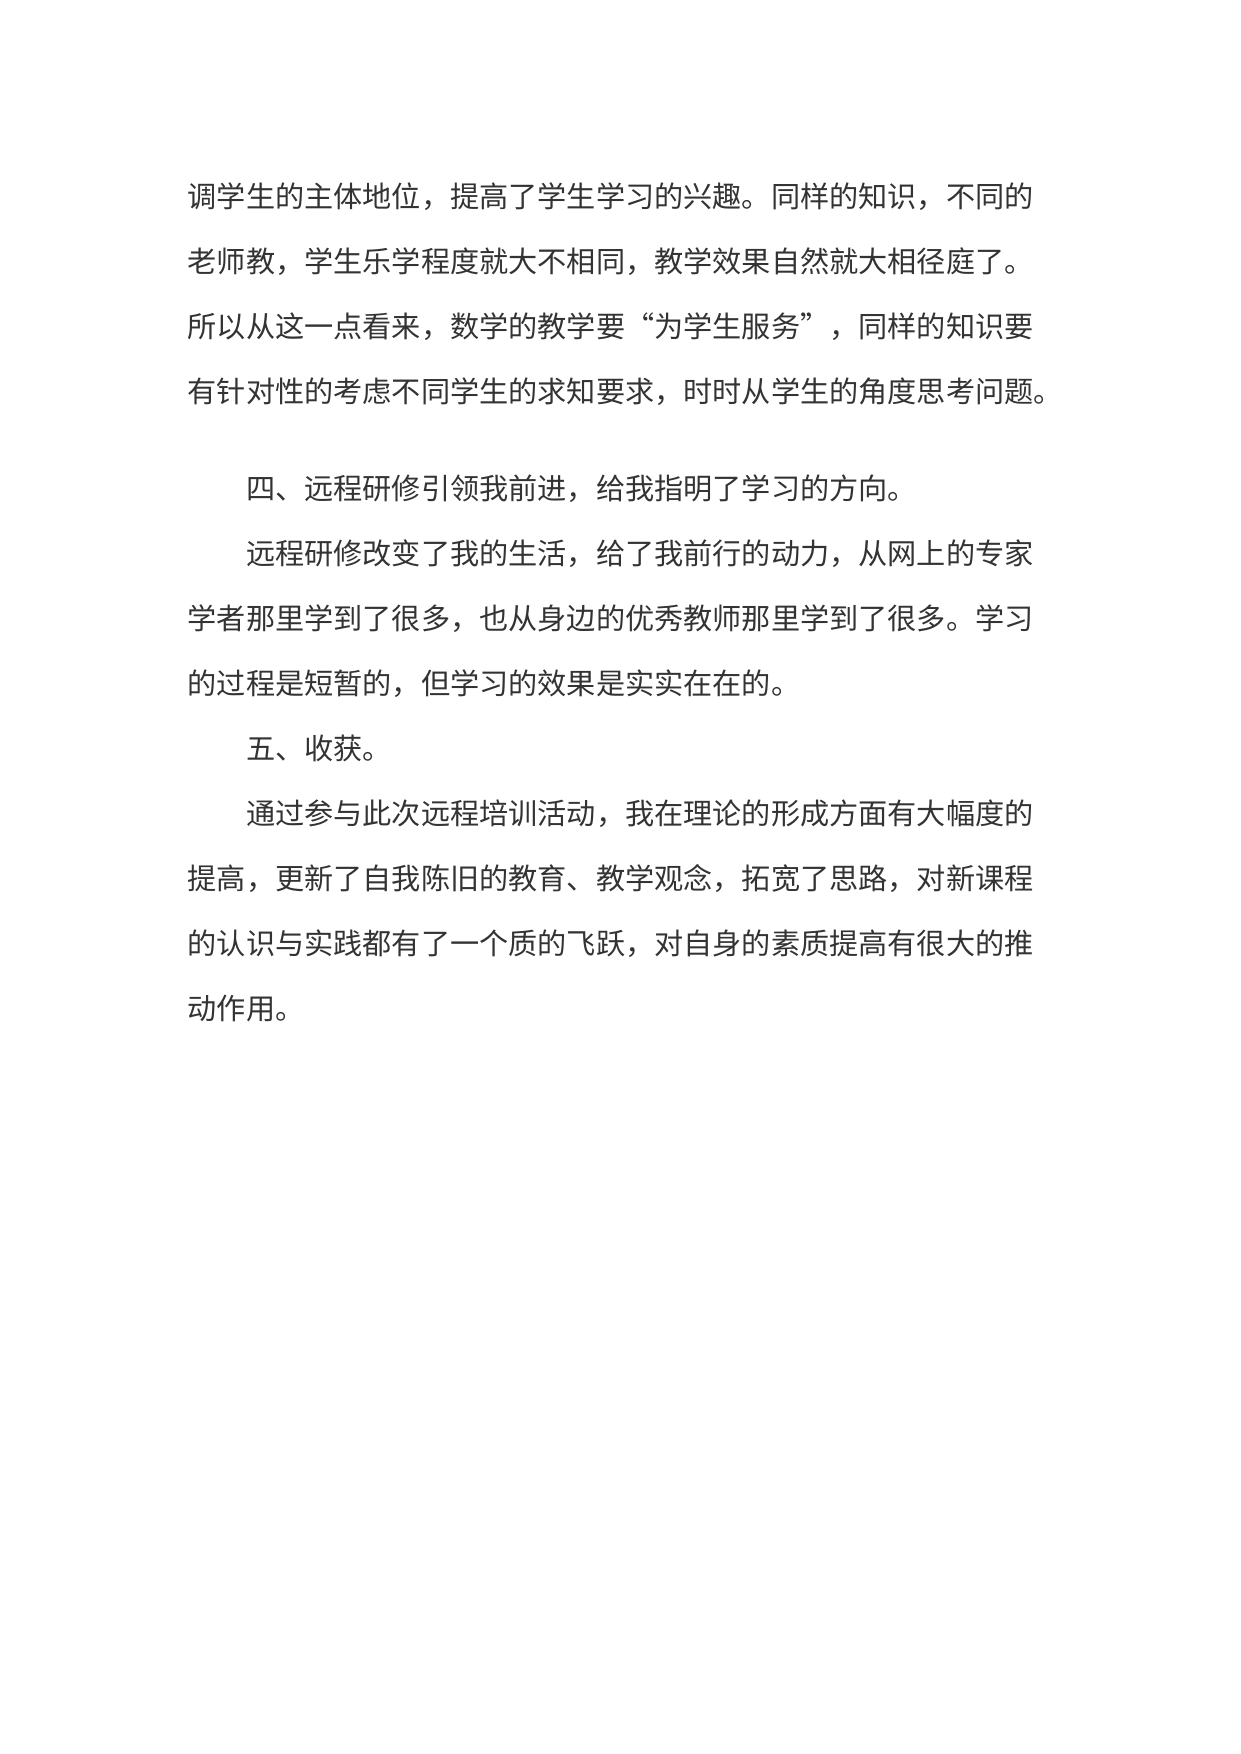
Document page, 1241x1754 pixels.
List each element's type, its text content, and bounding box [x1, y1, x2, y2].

text 五、收获。 [187, 714, 1053, 779]
text 四、远程研修引领我前进，给我指明了学习的方向。 [187, 454, 1053, 519]
text 远程研修改变了我的生活，给了我前行的动力，从网上的专家学者那里学到了很多，也从身边的优秀教师那里学到了很多。学习的过程是短暂的，但学习的效果是实实在在的。 [187, 519, 1053, 714]
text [187, 162, 1053, 454]
text 通过参与此次远程培训活动，我在理论的形成方面有大幅度的提高，更新了自我陈旧的教育、教学观念，拓宽了思路，对新课程的认识与实践都有了一个质的飞跃，对自身的素质提高有很大的推动作用。 [187, 779, 1053, 1039]
